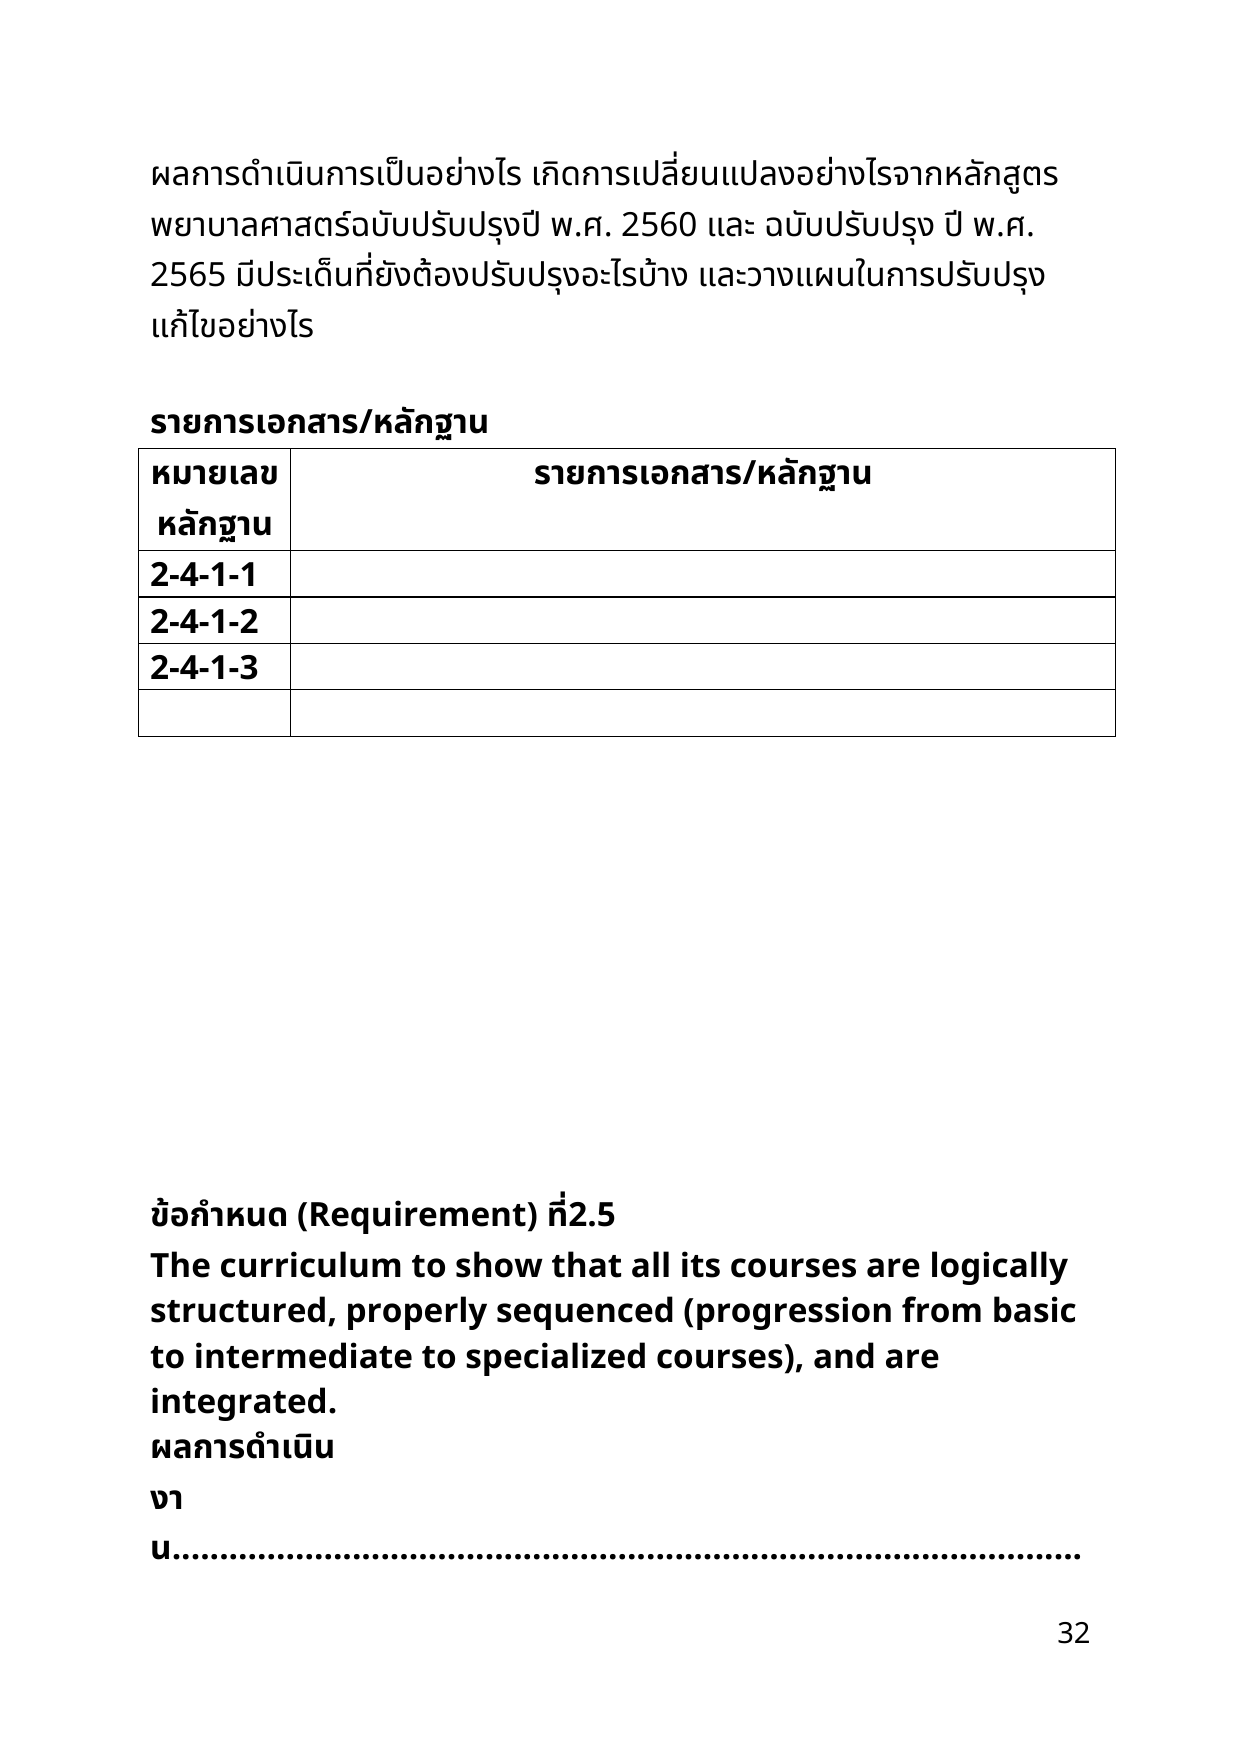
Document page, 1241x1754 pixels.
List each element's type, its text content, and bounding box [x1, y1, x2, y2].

text ข้อกำหนด (Requirement) ที่2.5 [150, 1191, 1090, 1242]
table_cell [291, 598, 1115, 643]
table_cell [291, 644, 1115, 689]
table_cell 2-4-1-1 [139, 551, 290, 596]
table_header รายการเอกสาร/หลักฐาน [291, 449, 1115, 550]
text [150, 1423, 1090, 1575]
text รายการเอกสาร/หลักฐาน [150, 397, 1090, 448]
table_cell [139, 690, 290, 736]
table_cell 2-4-1-2 [139, 598, 290, 643]
table_cell [291, 551, 1115, 596]
text The curriculum to show that all its courses are logically structured, properly sequenced (progression from basic to intermediate to specialized courses), and are integrated. [150, 1242, 1090, 1423]
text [150, 150, 1090, 352]
table_cell [291, 690, 1115, 736]
table_cell 2-4-1-3 [139, 644, 290, 689]
table_header หมายเลขหลักฐาน [139, 449, 290, 550]
